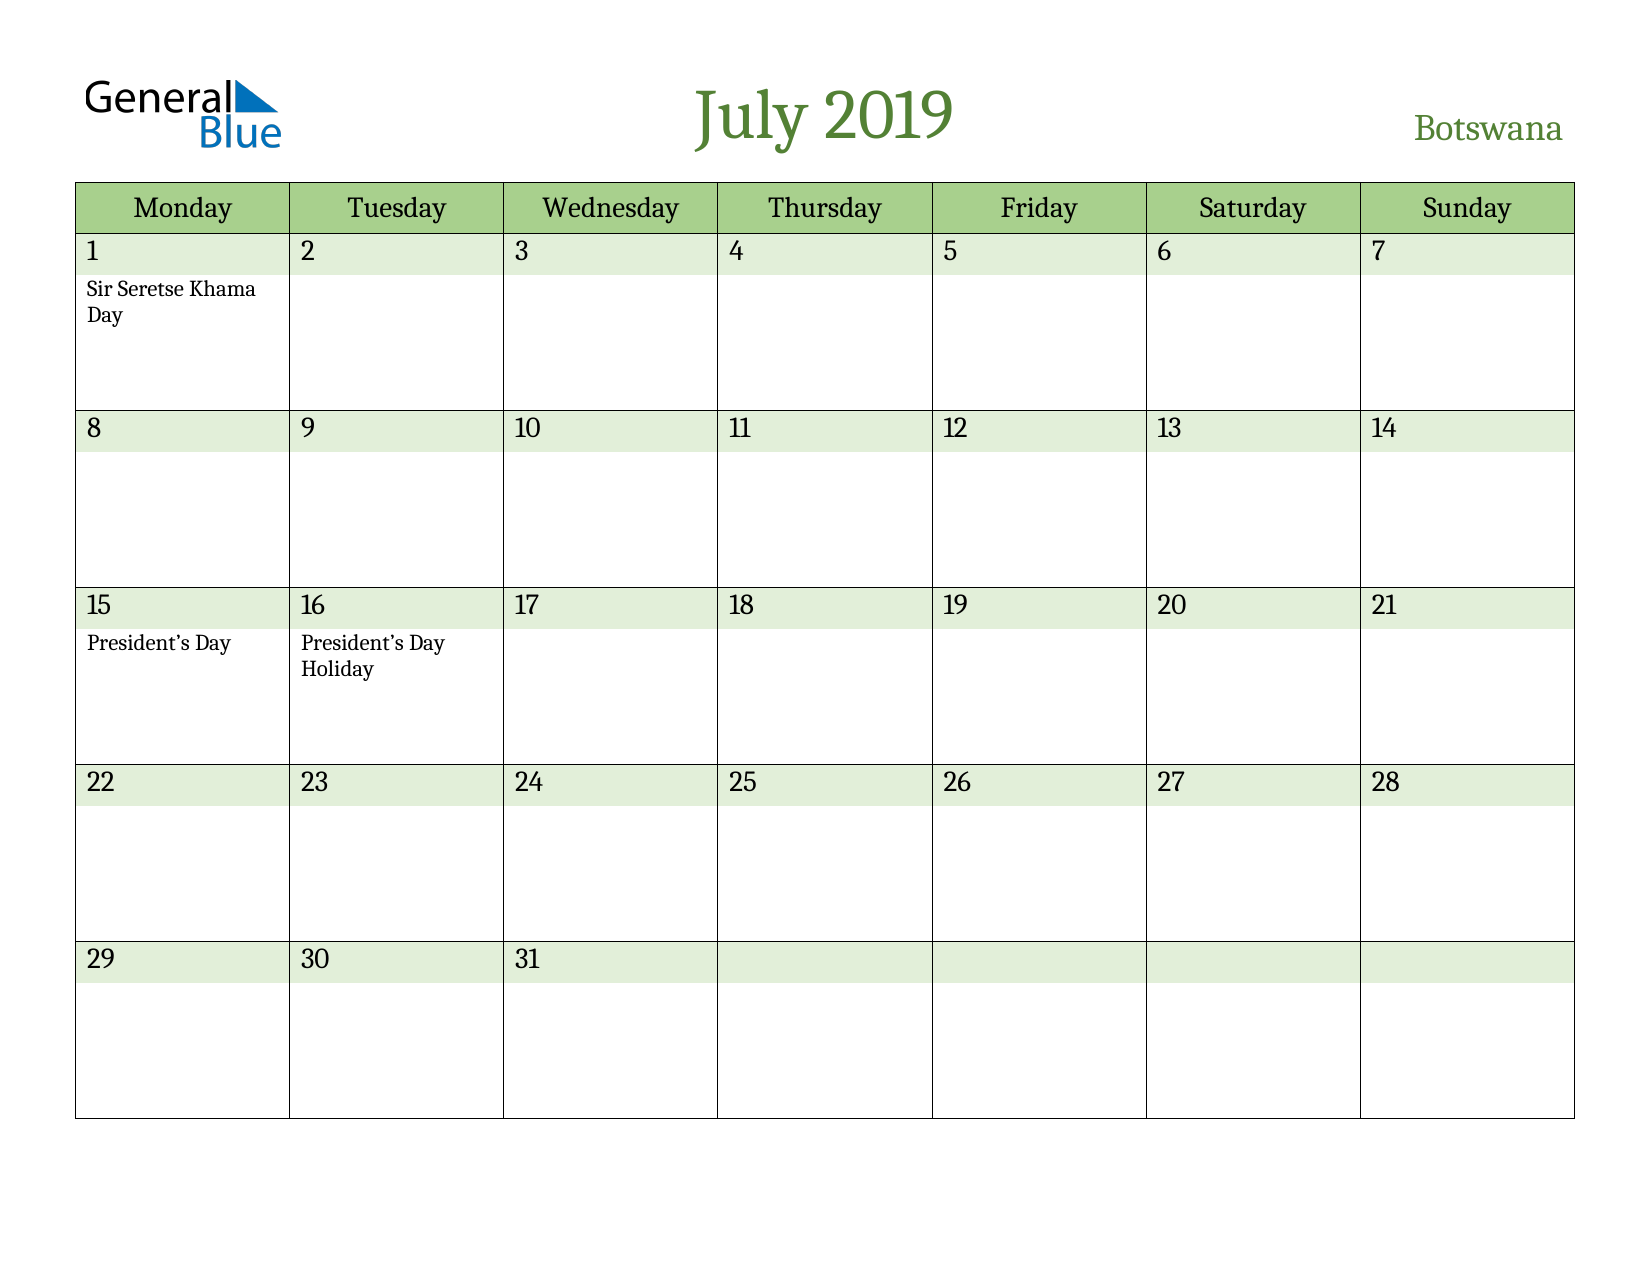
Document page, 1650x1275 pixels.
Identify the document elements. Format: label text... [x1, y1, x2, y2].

table_cell [504, 806, 717, 941]
table_cell 8 [76, 411, 289, 452]
table_cell 7 [1361, 234, 1574, 275]
table_cell 29 [76, 942, 289, 983]
table_cell [290, 806, 503, 941]
table_cell [504, 452, 717, 587]
table_cell [76, 452, 289, 587]
table_cell 15 [76, 588, 289, 629]
table_cell 3 [504, 234, 717, 275]
table_cell [1147, 806, 1360, 941]
table_cell 25 [718, 765, 932, 806]
table_cell [1147, 942, 1360, 983]
table_cell [933, 629, 1146, 764]
table_cell 24 [504, 765, 717, 806]
table_cell [290, 983, 503, 1118]
table_cell 26 [933, 765, 1146, 806]
table_cell Saturday [1147, 183, 1360, 233]
table_cell [933, 275, 1146, 410]
table_header Botswana [1146, 75, 1574, 182]
table_cell 21 [1361, 588, 1574, 629]
table_cell [1361, 629, 1574, 764]
table_cell [718, 806, 932, 941]
table_cell [1361, 275, 1574, 410]
table_cell 11 [718, 411, 932, 452]
table_cell [933, 942, 1146, 983]
table_cell [1361, 942, 1574, 983]
table_cell 18 [718, 588, 932, 629]
table_cell [1361, 452, 1574, 587]
table_cell [718, 452, 932, 587]
table_cell 14 [1361, 411, 1574, 452]
table_cell [718, 983, 932, 1118]
table_cell [933, 983, 1146, 1118]
table_cell [1147, 983, 1360, 1118]
table_cell Sir Seretse Khama Day [76, 275, 289, 410]
table_cell 19 [933, 588, 1146, 629]
table_cell 17 [504, 588, 717, 629]
table_cell [933, 452, 1146, 587]
table_cell 27 [1147, 765, 1360, 806]
table_cell [76, 806, 289, 941]
table_cell 31 [504, 942, 717, 983]
table_cell 22 [76, 765, 289, 806]
table_cell Thursday [718, 183, 932, 233]
table_cell [504, 983, 717, 1118]
table_cell President’s Day [76, 629, 289, 764]
table_header [76, 75, 503, 182]
table_cell 6 [1147, 234, 1360, 275]
table_cell 2 [290, 234, 503, 275]
table_cell [933, 806, 1146, 941]
table_cell [1361, 983, 1574, 1118]
table_cell Wednesday [504, 183, 717, 233]
table_cell 16 [290, 588, 503, 629]
picture [86, 80, 281, 148]
table_cell 4 [718, 234, 932, 275]
table_cell 12 [933, 411, 1146, 452]
table_cell 13 [1147, 411, 1360, 452]
table_cell 30 [290, 942, 503, 983]
table_cell Monday [76, 183, 289, 233]
table_cell 23 [290, 765, 503, 806]
table_cell Friday [933, 183, 1146, 233]
table_cell 1 [76, 234, 289, 275]
table_cell [1361, 806, 1574, 941]
table_cell 5 [933, 234, 1146, 275]
table_cell [504, 629, 717, 764]
table_cell [1147, 452, 1360, 587]
table_cell President’s Day Holiday [290, 629, 503, 764]
table_cell [718, 275, 932, 410]
table_cell [504, 275, 717, 410]
table_cell [718, 942, 932, 983]
table_cell [1147, 275, 1360, 410]
table_cell Tuesday [290, 183, 503, 233]
table_cell 9 [290, 411, 503, 452]
table_header July 2019 [504, 75, 1146, 182]
table_cell 28 [1361, 765, 1574, 806]
table_cell [290, 452, 503, 587]
table_cell Sunday [1361, 183, 1574, 233]
table_cell 20 [1147, 588, 1360, 629]
table_cell [76, 983, 289, 1118]
table_cell [1147, 629, 1360, 764]
table_cell [290, 275, 503, 410]
table_cell [718, 629, 932, 764]
table_cell 10 [504, 411, 717, 452]
